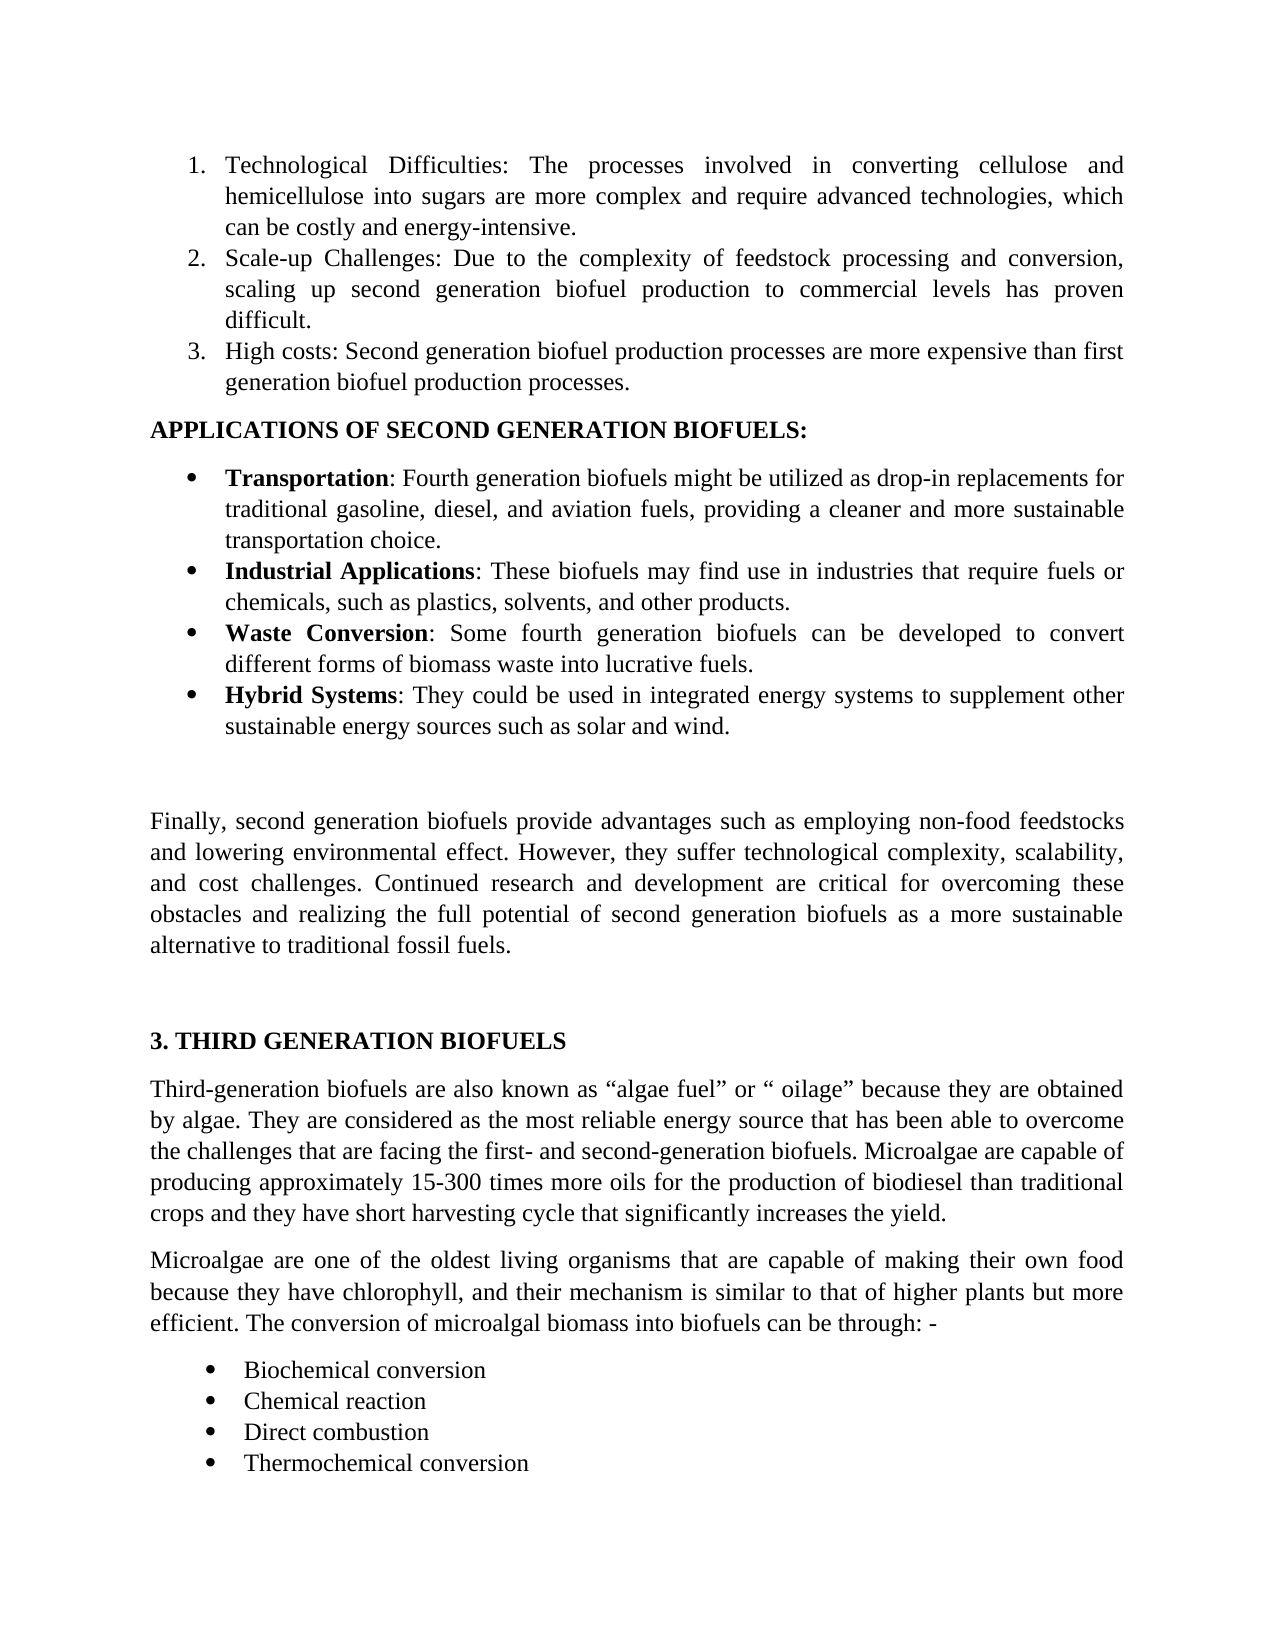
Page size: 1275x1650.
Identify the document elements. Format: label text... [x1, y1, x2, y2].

list High costs: Second generation biofuel production processes are more expensive than first generation biofuel production processes. [187, 336, 1125, 396]
list Transportation: Fourth generation biofuels might be utilized as drop-in replacements for traditional gasoline, diesel, and aviation fuels, providing a cleaner and more sustainable transportation choice. [187, 463, 1125, 553]
list Industrial Applications: These biofuels may find use in industries that require fuels or chemicals, such as plastics, solvents, and other products. [187, 556, 1125, 616]
list Technological Difficulties: The processes involved in converting cellulose and hemicellulose into sugars are more complex and require advanced technologies, which can be costly and energy-intensive. [187, 150, 1125, 241]
list Thermochemical conversion [206, 1448, 1125, 1477]
text 3. THIRD GENERATION BIOFUELS [150, 1026, 1125, 1055]
list Waste Conversion: Some fourth generation biofuels can be developed to convert different forms of biomass waste into lucrative fuels. [187, 618, 1125, 678]
list Chemical reaction [206, 1386, 1125, 1415]
text Finally, second generation biofuels provide advantages such as employing non-food feedstocks and lowering environmental effect. However, they suffer technological complexity, scalability, and cost challenges. Continued research and development are critical for overcoming these obstacles and realizing the full potential of second generation biofuels as a more sustainable alternative to traditional fossil fuels. [150, 806, 1125, 959]
list Hybrid Systems: They could be used in integrated energy systems to supplement other sustainable energy sources such as solar and wind. [187, 680, 1125, 740]
list Scale-up Challenges: Due to the complexity of feedstock processing and conversion, scaling up second generation biofuel production to commercial levels has proven difficult. [187, 243, 1125, 334]
list Direct combustion [206, 1417, 1125, 1446]
list Biochemical conversion [206, 1355, 1125, 1384]
text Microalgae are one of the oldest living organisms that are capable of making their own food because they have chlorophyll, and their mechanism is similar to that of higher plants but more efficient. The conversion of microalgal biomass into biofuels can be through: - [150, 1246, 1125, 1336]
text APPLICATIONS OF SECOND GENERATION BIOFUELS: [150, 415, 1125, 444]
text Third-generation biofuels are also known as “algae fuel” or “ oilage” because they are obtained by algae. They are considered as the most reliable energy source that has been able to overcome the challenges that are facing the first- and second-generation biofuels. Microalgae are capable of producing approximately 15-300 times more oils for the production of biodiesel than traditional crops and they have short harvesting cycle that significantly increases the yield. [150, 1074, 1125, 1227]
